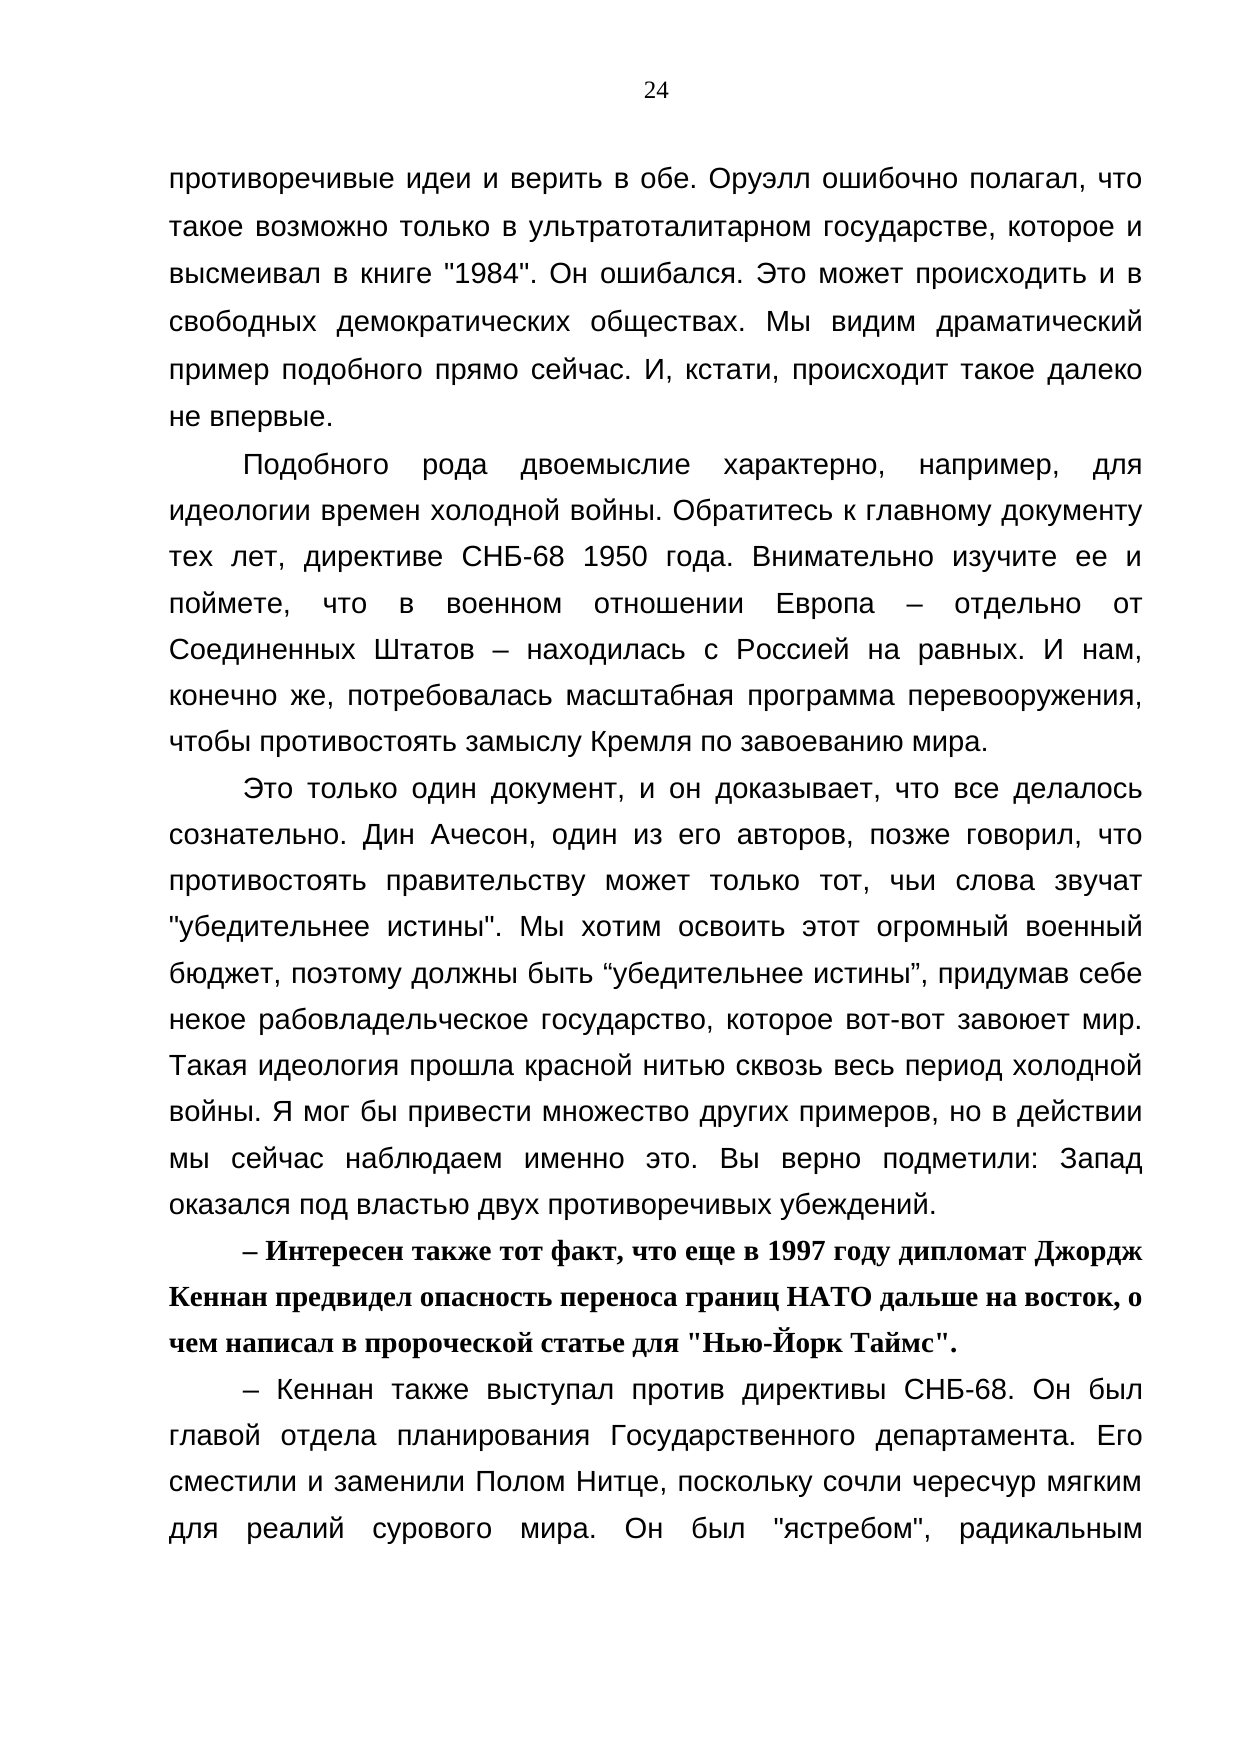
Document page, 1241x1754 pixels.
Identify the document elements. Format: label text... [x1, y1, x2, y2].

text Подобного рода двоемыслие характерно, например, для идеологии времен холодной войны. Обратитесь к главному документу тех лет, директиве СНБ-68 1950 года. Внимательно изучите ее и поймете, что в военном отношении Европа – отдельно от Соединенных Штатов – находилась с Россией на равных. И нам, конечно же, потребовалась масштабная программа перевооружения, чтобы противостоять замыслу Кремля по завоеванию мира. [169, 447, 1144, 758]
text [169, 1372, 1144, 1544]
text Это только один документ, и он доказывает, что все делалось сознательно. Дин Ачесон, один из его авторов, позже говорил, что противостоять правительству может только тот, чьи слова звучат "убедительнее истины". Мы хотим освоить этот огромный военный бюджет, поэтому должны быть “убедительнее истины”, придумав себе некое рабовладельческое государство, которое вот-вот завоюет мир. Такая идеология прошла красной нитью сквозь весь период холодной войны. Я мог бы привести множество других примеров, но в действии мы сейчас наблюдаем именно это. Вы верно подметили: Запад оказался под властью двух противоречивых убеждений. [169, 771, 1144, 1220]
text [169, 161, 1144, 433]
text – Интересен также тот факт, что еще в 1997 году дипломат Джордж Кеннан предвидел опасность переноса границ НАТО дальше на восток, о чем написал в пророческой статье для "Нью-Йорк Таймс". [169, 1233, 1144, 1359]
